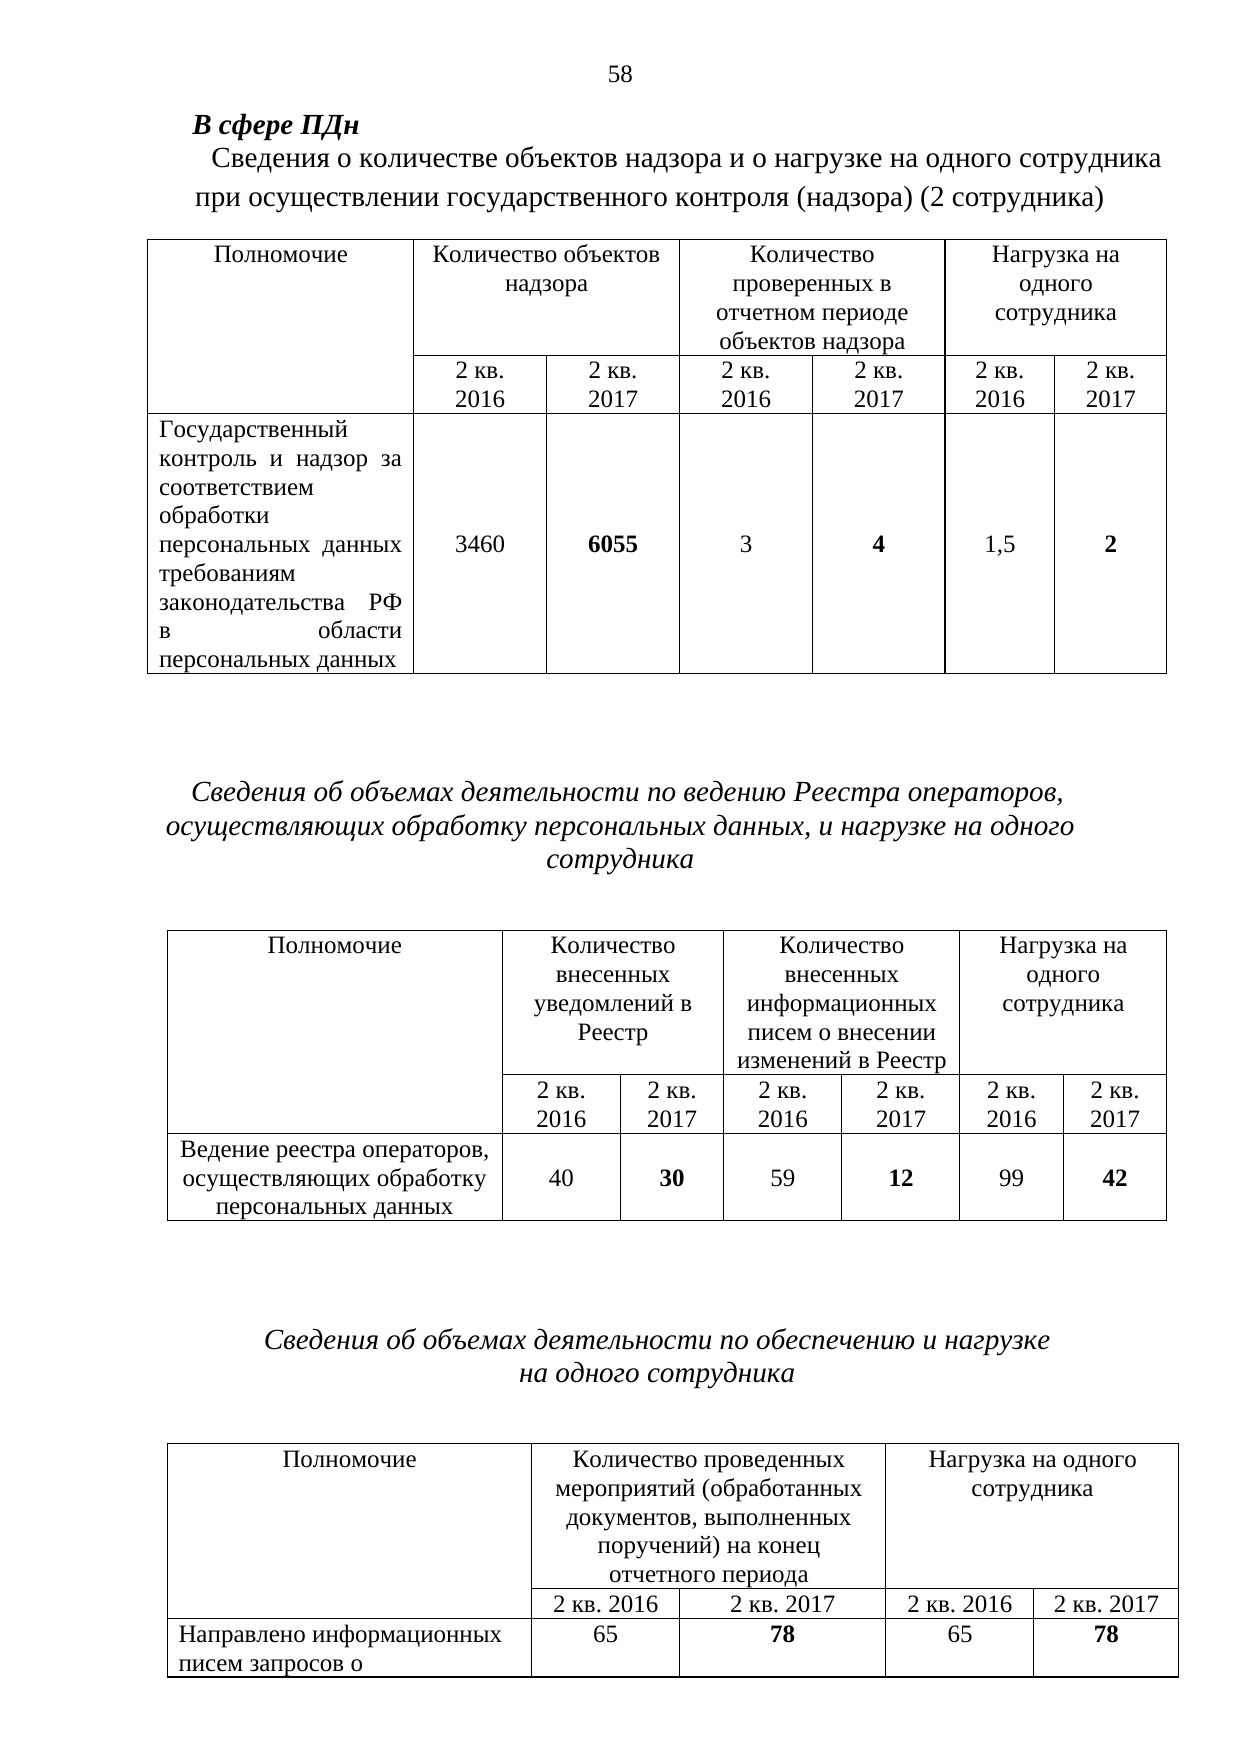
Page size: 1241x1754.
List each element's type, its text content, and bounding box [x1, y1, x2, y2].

text осуществляющих обработку персональных данных, и нагрузке на одного [59, 808, 1181, 842]
text Сведения о количестве объектов надзора и о нагрузке на одного сотрудника при осуществлении государственного контроля (надзора) (2 сотрудника) [118, 141, 1181, 213]
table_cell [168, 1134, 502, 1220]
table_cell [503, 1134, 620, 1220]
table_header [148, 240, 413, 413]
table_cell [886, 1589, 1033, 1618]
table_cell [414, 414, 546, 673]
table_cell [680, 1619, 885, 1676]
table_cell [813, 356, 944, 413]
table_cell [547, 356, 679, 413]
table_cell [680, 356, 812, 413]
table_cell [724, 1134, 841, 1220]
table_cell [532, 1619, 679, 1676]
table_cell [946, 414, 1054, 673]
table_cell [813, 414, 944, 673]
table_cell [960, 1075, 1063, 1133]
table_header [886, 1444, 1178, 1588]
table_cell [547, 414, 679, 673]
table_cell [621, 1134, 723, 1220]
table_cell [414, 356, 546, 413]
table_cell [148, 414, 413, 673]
text сотрудника [59, 842, 1181, 875]
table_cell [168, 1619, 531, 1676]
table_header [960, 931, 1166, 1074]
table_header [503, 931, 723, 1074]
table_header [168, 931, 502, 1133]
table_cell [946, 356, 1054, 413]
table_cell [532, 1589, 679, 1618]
text на одного сотрудника [133, 1355, 1181, 1389]
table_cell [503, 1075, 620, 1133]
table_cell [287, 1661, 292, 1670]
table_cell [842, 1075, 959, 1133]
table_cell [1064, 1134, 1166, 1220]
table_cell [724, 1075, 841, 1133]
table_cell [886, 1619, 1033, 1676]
text В сфере ПДн [192, 107, 1181, 141]
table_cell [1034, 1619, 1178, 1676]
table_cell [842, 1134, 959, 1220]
text Сведения об объемах деятельности по обеспечению и нагрузке [133, 1322, 1181, 1355]
text Сведения об объемах деятельности по ведению Реестра операторов, [59, 774, 1181, 808]
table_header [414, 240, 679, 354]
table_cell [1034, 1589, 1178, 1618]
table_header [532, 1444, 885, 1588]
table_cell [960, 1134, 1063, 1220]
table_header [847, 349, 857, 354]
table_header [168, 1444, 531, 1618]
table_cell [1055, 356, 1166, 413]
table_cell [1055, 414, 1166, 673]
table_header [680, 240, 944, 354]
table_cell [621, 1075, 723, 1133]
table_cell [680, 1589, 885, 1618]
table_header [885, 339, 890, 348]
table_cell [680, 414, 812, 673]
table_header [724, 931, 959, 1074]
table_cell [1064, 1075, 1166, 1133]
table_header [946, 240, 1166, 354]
